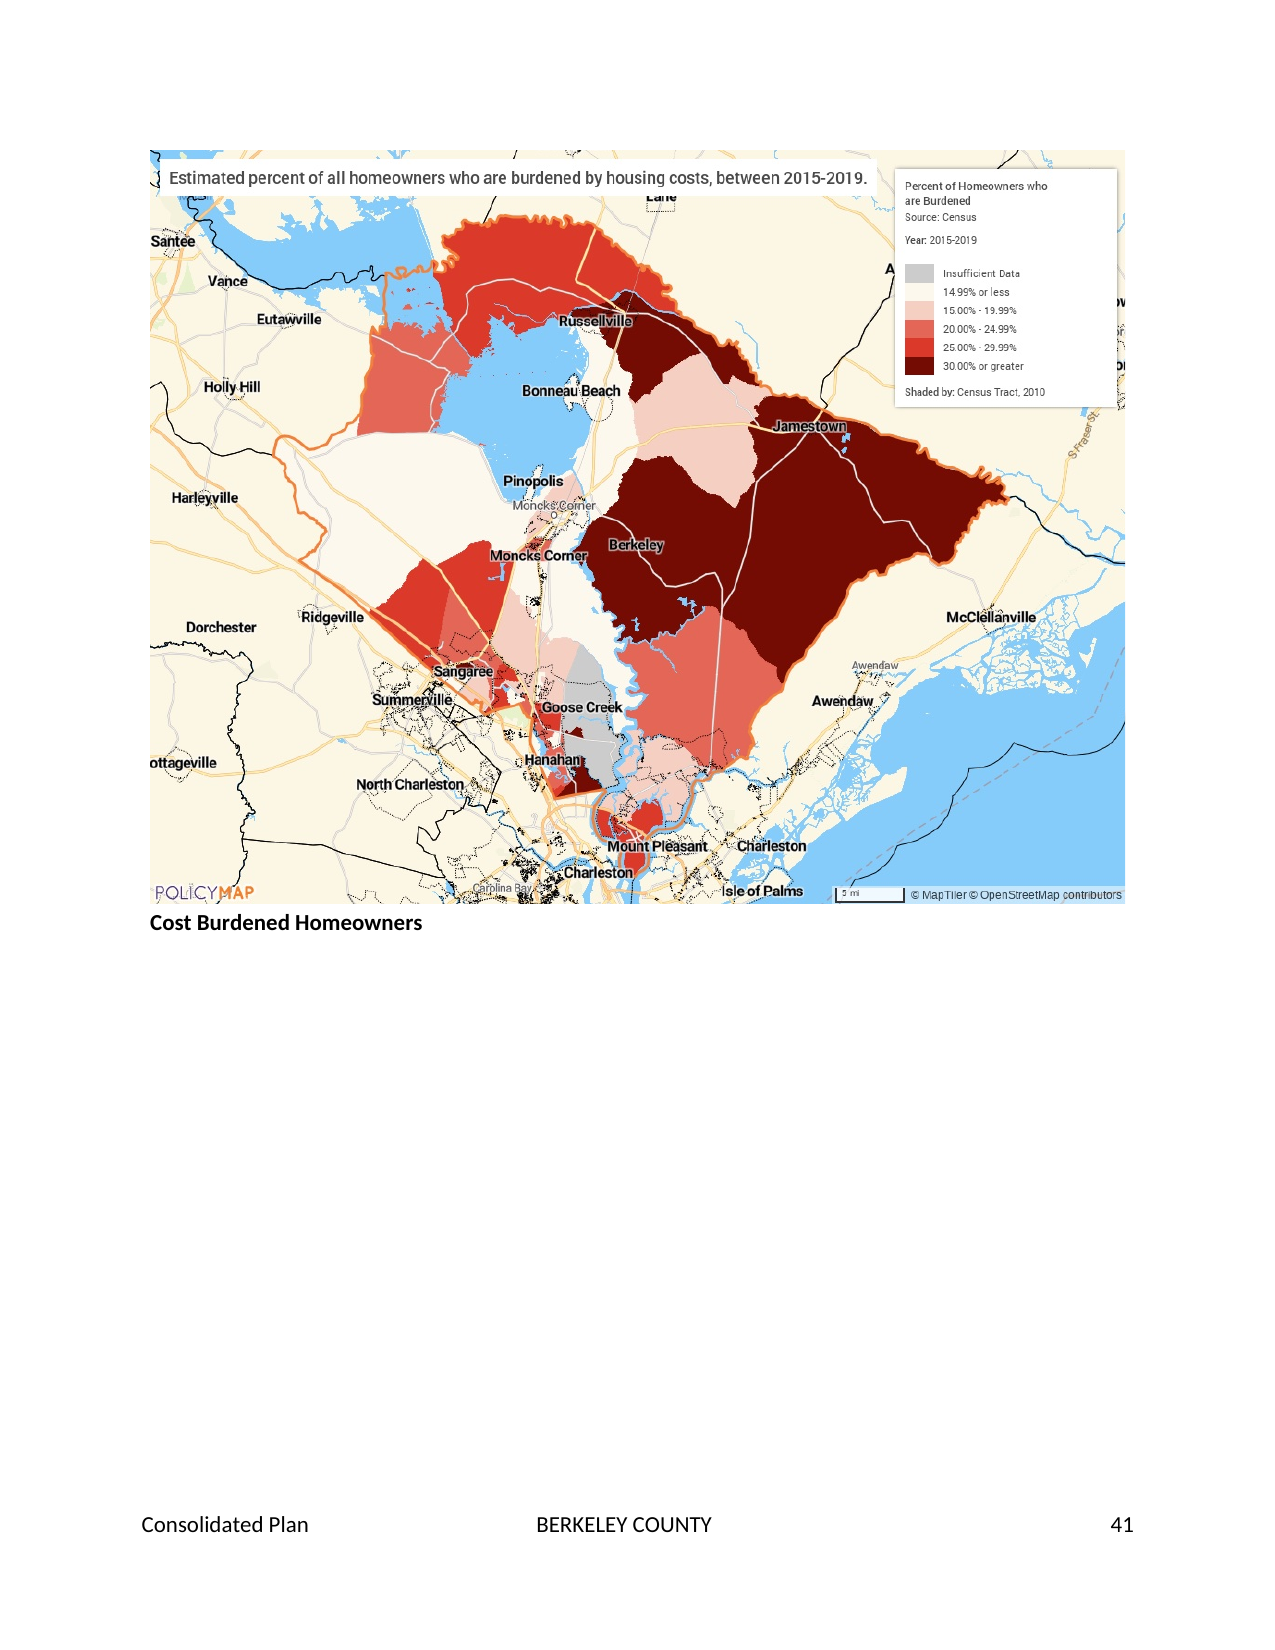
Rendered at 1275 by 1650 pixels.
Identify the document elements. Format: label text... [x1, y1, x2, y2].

picture [150, 150, 1125, 904]
text Cost Burdened Homeowners [150, 904, 1125, 936]
